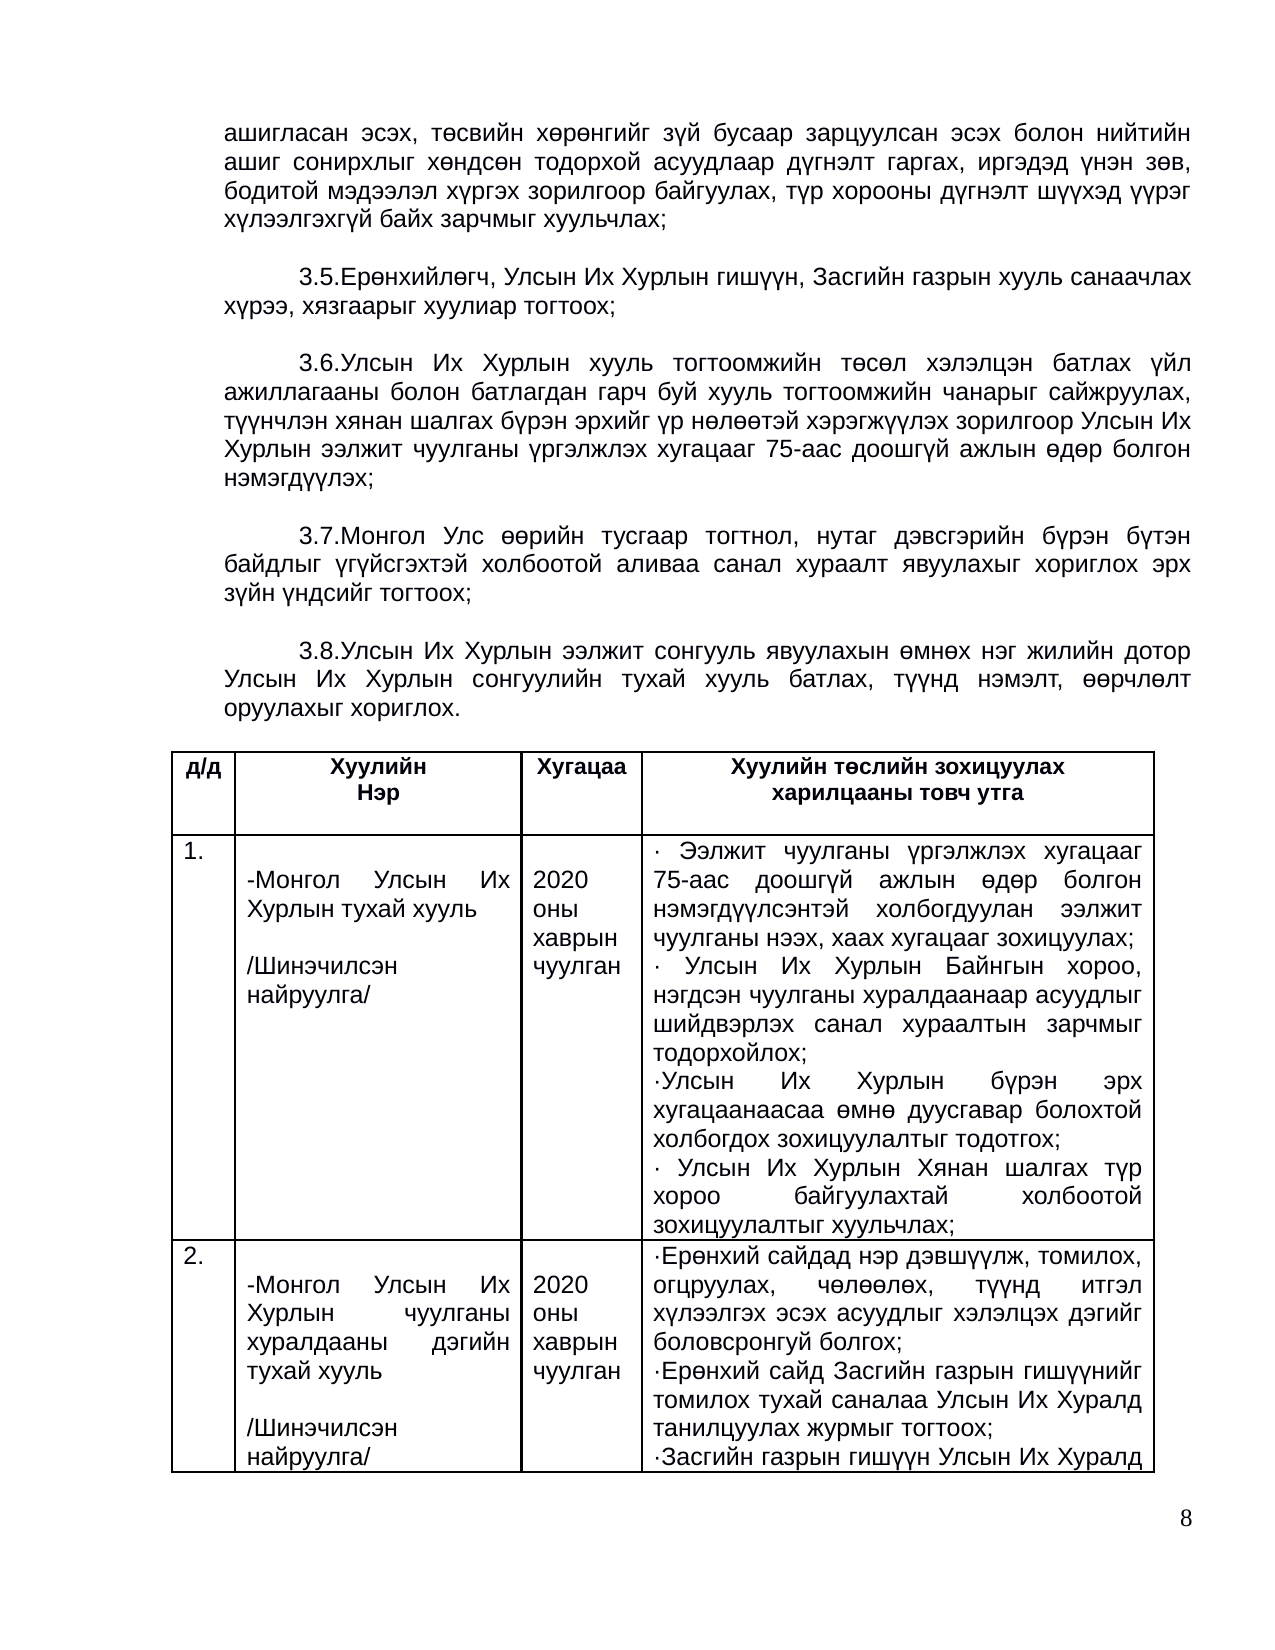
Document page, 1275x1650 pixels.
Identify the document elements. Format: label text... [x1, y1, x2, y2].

table_header д/д [173, 753, 234, 834]
table_cell 1. [173, 836, 234, 1239]
table_header Хуулийн төслийн зохицуулах харилцааны товч утга [643, 753, 1153, 834]
text 3.8.Улсын Их Хурлын ээлжит сонгууль явуулахын өмнөх нэг жилийн дотор Улсын Их Хурлын сонгуулийн тухай хууль батлах, түүнд нэмэлт, өөрчлөлт оруулахыг хориглох. [223, 636, 1192, 722]
table_cell 2. [173, 1241, 234, 1471]
text 3.7.Монгол Улс өөрийн тусгаар тогтнол, нутаг дэвсгэрийн бүрэн бүтэн байдлыг үгүйсгэхтэй холбоотой аливаа санал хураалт явуулахыг хориглох эрх зүйн үндсийг тогтоох; [223, 521, 1192, 607]
text 3.6.Улсын Их Хурлын хууль тогтоомжийн төсөл хэлэлцэн батлах үйл ажиллагааны болон батлагдан гарч буй хууль тогтоомжийн чанарыг сайжруулах, түүнчлэн хянан шалгах бүрэн эрхийг үр нөлөөтэй хэрэгжүүлэх зорилгоор Улсын Их Хурлын ээлжит чуулганы үргэлжлэх хугацааг 75-аас доошгүй ажлын өдөр болгон нэмэгдүүлэх; [223, 348, 1192, 492]
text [223, 118, 1192, 233]
table_cell 2020 оны хаврын чуулган [523, 836, 641, 1239]
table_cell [643, 1241, 1153, 1471]
table_cell -Монгол Улсын Их Хурлын тухай хууль /Шинэчилсэн найруулга/ [236, 836, 520, 1239]
text 3.5.Ерөнхийлөгч, Улсын Их Хурлын гишүүн, Засгийн газрын хууль санаачлах хүрээ, хязгаарыг хуулиар тогтоох; [223, 262, 1192, 319]
table_header Хугацаа [523, 753, 641, 834]
table_header Хуулийн Нэр [236, 753, 520, 834]
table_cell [523, 1241, 641, 1471]
table_cell · Ээлжит чуулганы үргэлжлэх хугацааг 75-аас доошгүй ажлын өдөр болгон нэмэгдүүлсэнтэй холбогдуулан ээлжит чуулганы нээх, хаах хугацааг зохицуулах; · Улсын Их Хурлын Байнгын хороо, нэгдсэн чуулганы хуралдаанаар асуудлыг шийдвэрлэх санал хураалтын зарчмыг тодорхойлох; ·Улсын Их Хурлын бүрэн эрх хугацаанаасаа өмнө дуусгавар болохтой холбогдох зохицуулалтыг тодотгох; · Улсын Их Хурлын Хянан шалгах түр хороо байгуулахтай холбоотой зохицуулалтыг хуульчлах; [643, 836, 1153, 1239]
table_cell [236, 1241, 520, 1471]
